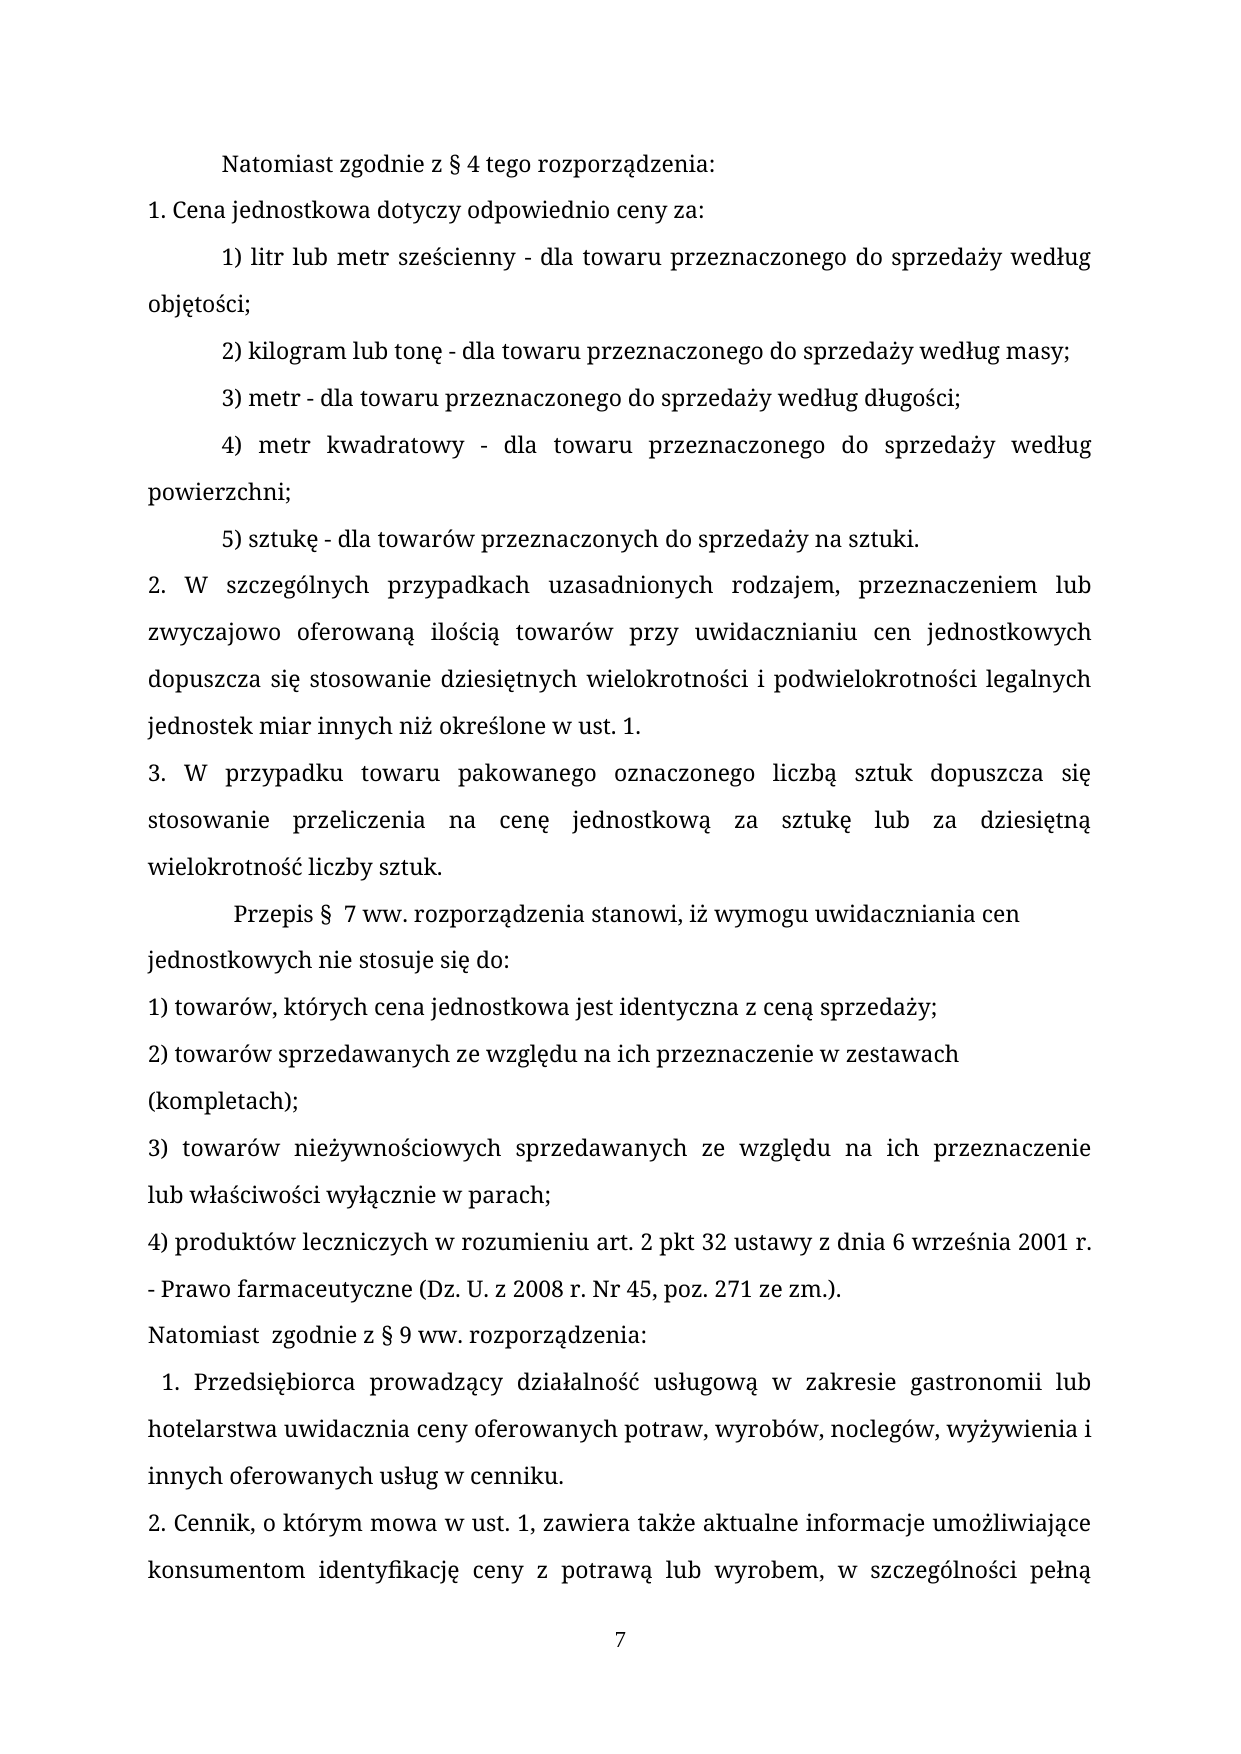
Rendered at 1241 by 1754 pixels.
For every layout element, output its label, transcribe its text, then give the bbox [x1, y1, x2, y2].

text Natomiast zgodnie z § 9 ww. rozporządzenia: [148, 1319, 1093, 1351]
text 1. Cena jednostkowa dotyczy odpowiednio ceny za: [148, 194, 1093, 226]
text 4) produktów leczniczych w rozumieniu art. 2 pkt 32 ustawy z dnia 6 września 2001 r. - Prawo farmaceutyczne (Dz. U. z 2008 r. Nr 45, poz. 271 ze zm.). [148, 1226, 1093, 1304]
text 3) metr - dla towaru przeznaczonego do sprzedaży według długości; [148, 382, 1093, 413]
text 2) towarów sprzedawanych ze względu na ich przeznaczenie w zestawach (kompletach); [148, 1038, 1093, 1116]
text 5) sztukę - dla towarów przeznaczonych do sprzedaży na sztuki. [148, 523, 1093, 554]
text 3. W przypadku towaru pakowanego oznaczonego liczbą sztuk dopuszcza się stosowanie przeliczenia na cenę jednostkową za sztukę lub za dziesiętną wielokrotność liczby sztuk. [148, 757, 1093, 882]
text 2) kilogram lub tonę - dla towaru przeznaczonego do sprzedaży według masy; [148, 335, 1093, 366]
text 1. Przedsiębiorca prowadzący działalność usługową w zakresie gastronomii lub hotelarstwa uwidacznia ceny oferowanych potraw, wyrobów, noclegów, wyżywienia i innych oferowanych usług w cenniku. [148, 1366, 1093, 1491]
text 4) metr kwadratowy - dla towaru przeznaczonego do sprzedaży według powierzchni; [148, 429, 1093, 507]
text 3) towarów nieżywnościowych sprzedawanych ze względu na ich przeznaczenie lub właściwości wyłącznie w parach; [148, 1132, 1093, 1210]
text 1) litr lub metr sześcienny - dla towaru przeznaczonego do sprzedaży według objętości; [148, 241, 1093, 319]
text 1) towarów, których cena jednostkowa jest identyczna z ceną sprzedaży; [148, 991, 1093, 1023]
text Natomiast zgodnie z § 4 tego rozporządzenia: [148, 148, 1093, 179]
text 2. W szczególnych przypadkach uzasadnionych rodzajem, przeznaczeniem lub zwyczajowo oferowaną ilością towarów przy uwidacznianiu cen jednostkowych dopuszcza się stosowanie dziesiętnych wielokrotności i podwielokrotności legalnych jednostek miar innych niż określone w ust. 1. [148, 569, 1093, 741]
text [148, 1507, 1093, 1585]
text Przepis § 7 ww. rozporządzenia stanowi, iż wymogu uwidaczniania cen jednostkowych nie stosuje się do: [148, 898, 1093, 976]
